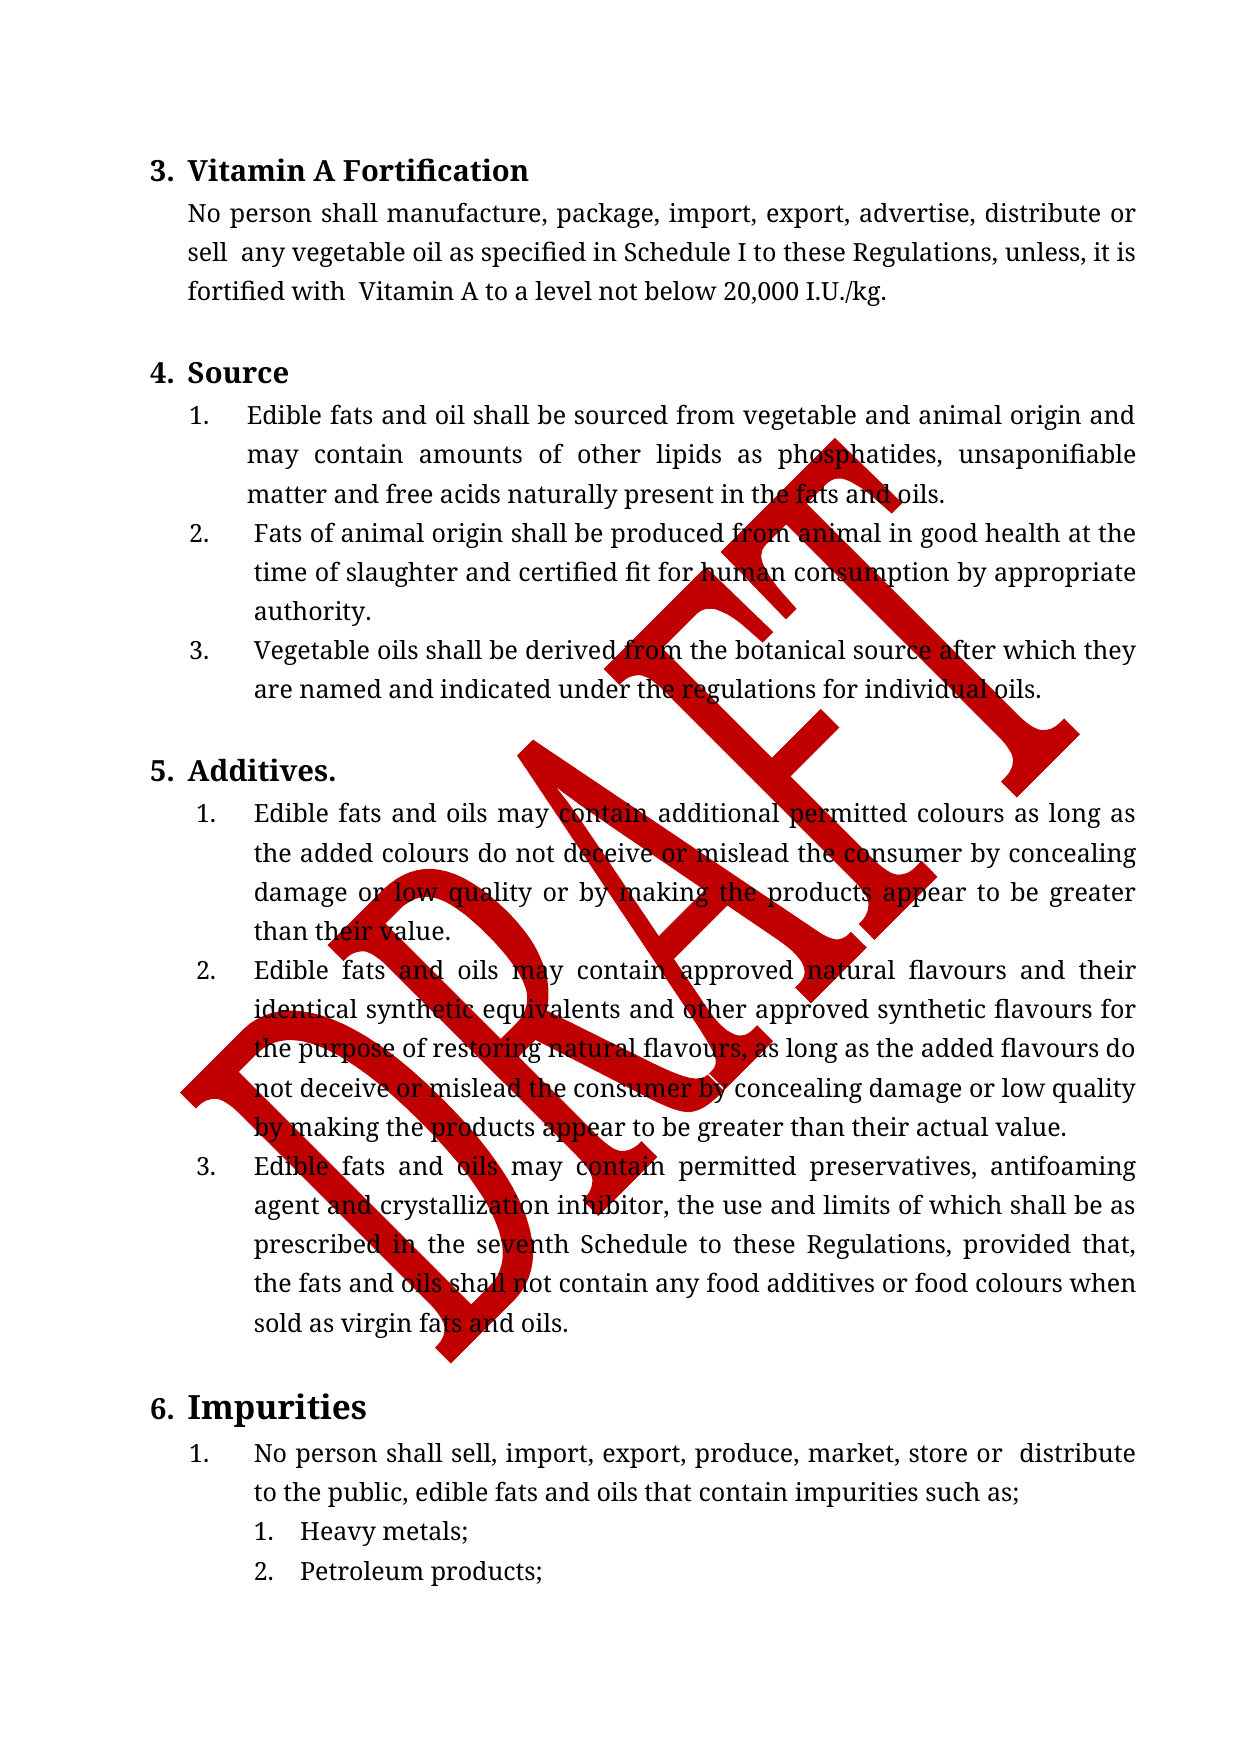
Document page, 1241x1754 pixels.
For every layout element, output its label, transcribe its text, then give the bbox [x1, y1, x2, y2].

text No person shall manufacture, package, import, export, advertise, distribute or sell any vegetable oil as specified in Schedule I to these Regulations, unless, it is fortified with Vitamin A to a level not below 20,000 I.U./kg. [187, 196, 1137, 308]
list Vitamin A Fortification [150, 150, 1137, 190]
list Petroleum products; [253, 1553, 1137, 1587]
list Edible fats and oils may contain additional permitted colours as long as the added colours do not deceive or mislead the consumer by concealing damage or low quality or by making the products appear to be greater than their value. [216, 796, 1137, 948]
list Edible fats and oil shall be sourced from vegetable and animal origin and may contain amounts of other lipids as phosphatides, unsaponifiable matter and free acids naturally present in the fats and oils. [209, 398, 1137, 510]
list Edible fats and oils may contain permitted preservatives, antifoaming agent and crystallization inhibitor, the use and limits of which shall be as prescribed in the seventh Schedule to these Regulations, provided that, the fats and oils shall not contain any food additives or food colours when sold as virgin fats and oils. [216, 1148, 1137, 1339]
list Additives. [150, 750, 1137, 790]
list No person shall sell, import, export, produce, market, store or distribute to the public, edible fats and oils that contain impurities such as; [209, 1436, 1137, 1509]
list Heavy metals; [253, 1514, 1137, 1548]
list Fats of animal origin shall be produced from animal in good health at the time of slaughter and certified fit for human consumption by appropriate authority. [209, 515, 1137, 628]
list Impurities [150, 1383, 1137, 1429]
list Source [150, 352, 1137, 392]
list Vegetable oils shall be derived from the botanical source after which they are named and indicated under the regulations for individual oils. [209, 633, 1137, 706]
list Edible fats and oils may contain approved natural flavours and their identical synthetic equivalents and other approved synthetic flavours for the purpose of restoring natural flavours, as long as the added flavours do not deceive or mislead the consumer by concealing damage or low quality by making the products appear to be greater than their actual value. [216, 953, 1137, 1143]
